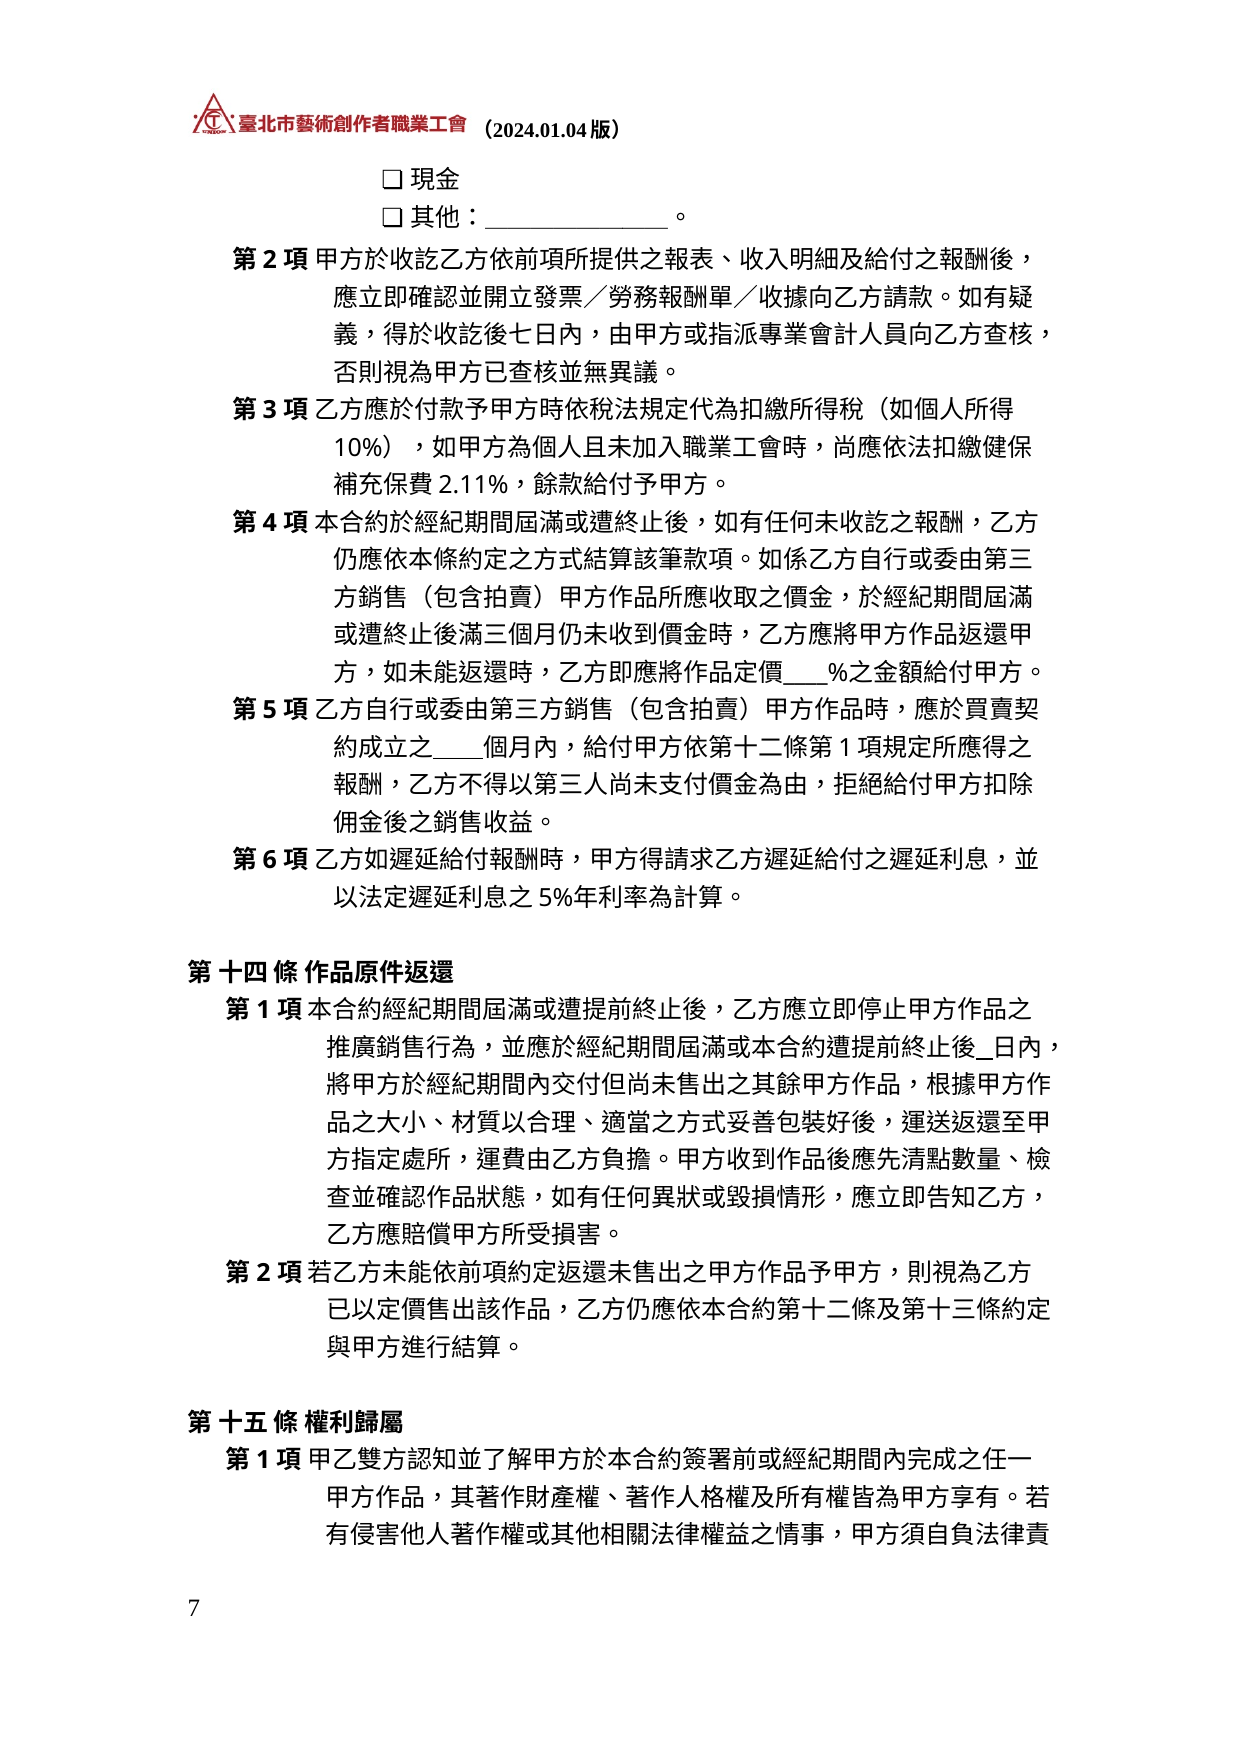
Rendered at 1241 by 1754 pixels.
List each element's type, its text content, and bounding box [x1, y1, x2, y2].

text 第 4 項 本合約於經紀期間屆滿或遭終止後，如有任何未收訖之報酬，乙方仍應依本條約定之方式結算該筆款項。如係乙方自行或委由第三方銷售（包含拍賣）甲方作品所應收取之價金，於經紀期間屆滿或遭終止後滿三個月仍未收到價金時，乙方應將甲方作品返還甲方，如未能返還時，乙方即應將作品定價____%之金額給付甲方。 [232, 502, 1053, 689]
text 第 2 項 甲方於收訖乙方依前項所提供之報表、收入明細及給付之報酬後，應立即確認並開立發票／勞務報酬單／收據向乙方請款。如有疑義，得於收訖後七日內，由甲方或指派專業會計人員向乙方查核，否則視為甲方已查核並無異議。 [232, 239, 1053, 389]
text ❏ 現金 [381, 159, 1053, 197]
text ❏ 其他：＿＿＿＿＿＿＿＿。 [381, 197, 1053, 234]
text 第 1 項 本合約經紀期間屆滿或遭提前終止後，乙方應立即停止甲方作品之推廣銷售行為，並應於經紀期間屆滿或本合約遭提前終止後 日內，將甲方於經紀期間內交付但尚未售出之其餘甲方作品，根據甲方作品之大小、材質以合理、適當之方式妥善包裝好後，運送返還至甲方指定處所，運費由乙方負擔。甲方收到作品後應先清點數量、檢查並確認作品狀態，如有任何異狀或毀損情形，應立即告知乙方，乙方應賠償甲方所受損害。 [225, 989, 1053, 1252]
text 第 6 項 乙方如遲延給付報酬時，甲方得請求乙方遲延給付之遲延利息，並以法定遲延利息之5%年利率為計算。 [232, 839, 1053, 914]
picture [187, 88, 472, 137]
text 第 2 項 若乙方未能依前項約定返還未售出之甲方作品予甲方，則視為乙方已以定價售出該作品，乙方仍應依本合約第十二條及第十三條約定與甲方進行結算。 [225, 1252, 1053, 1364]
text 第 5 項 乙方自行或委由第三方銷售（包含拍賣）甲方作品時，應於買賣契約成立之＿＿個月內，給付甲方依第十二條第1項規定所應得之報酬，乙方不得以第三人尚未支付價金為由，拒絕給付甲方扣除佣金後之銷售收益。 [232, 689, 1053, 839]
text 第 十四 條 作品原件返還 [187, 952, 1053, 989]
text 第 十五 條 權利歸屬 [187, 1402, 1053, 1439]
text 第 3 項 乙方應於付款予甲方時依稅法規定代為扣繳所得稅（如個人所得10%），如甲方為個人且未加入職業工會時，尚應依法扣繳健保補充保費2.11%，餘款給付予甲方。 [232, 389, 1053, 502]
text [225, 1439, 1053, 1552]
